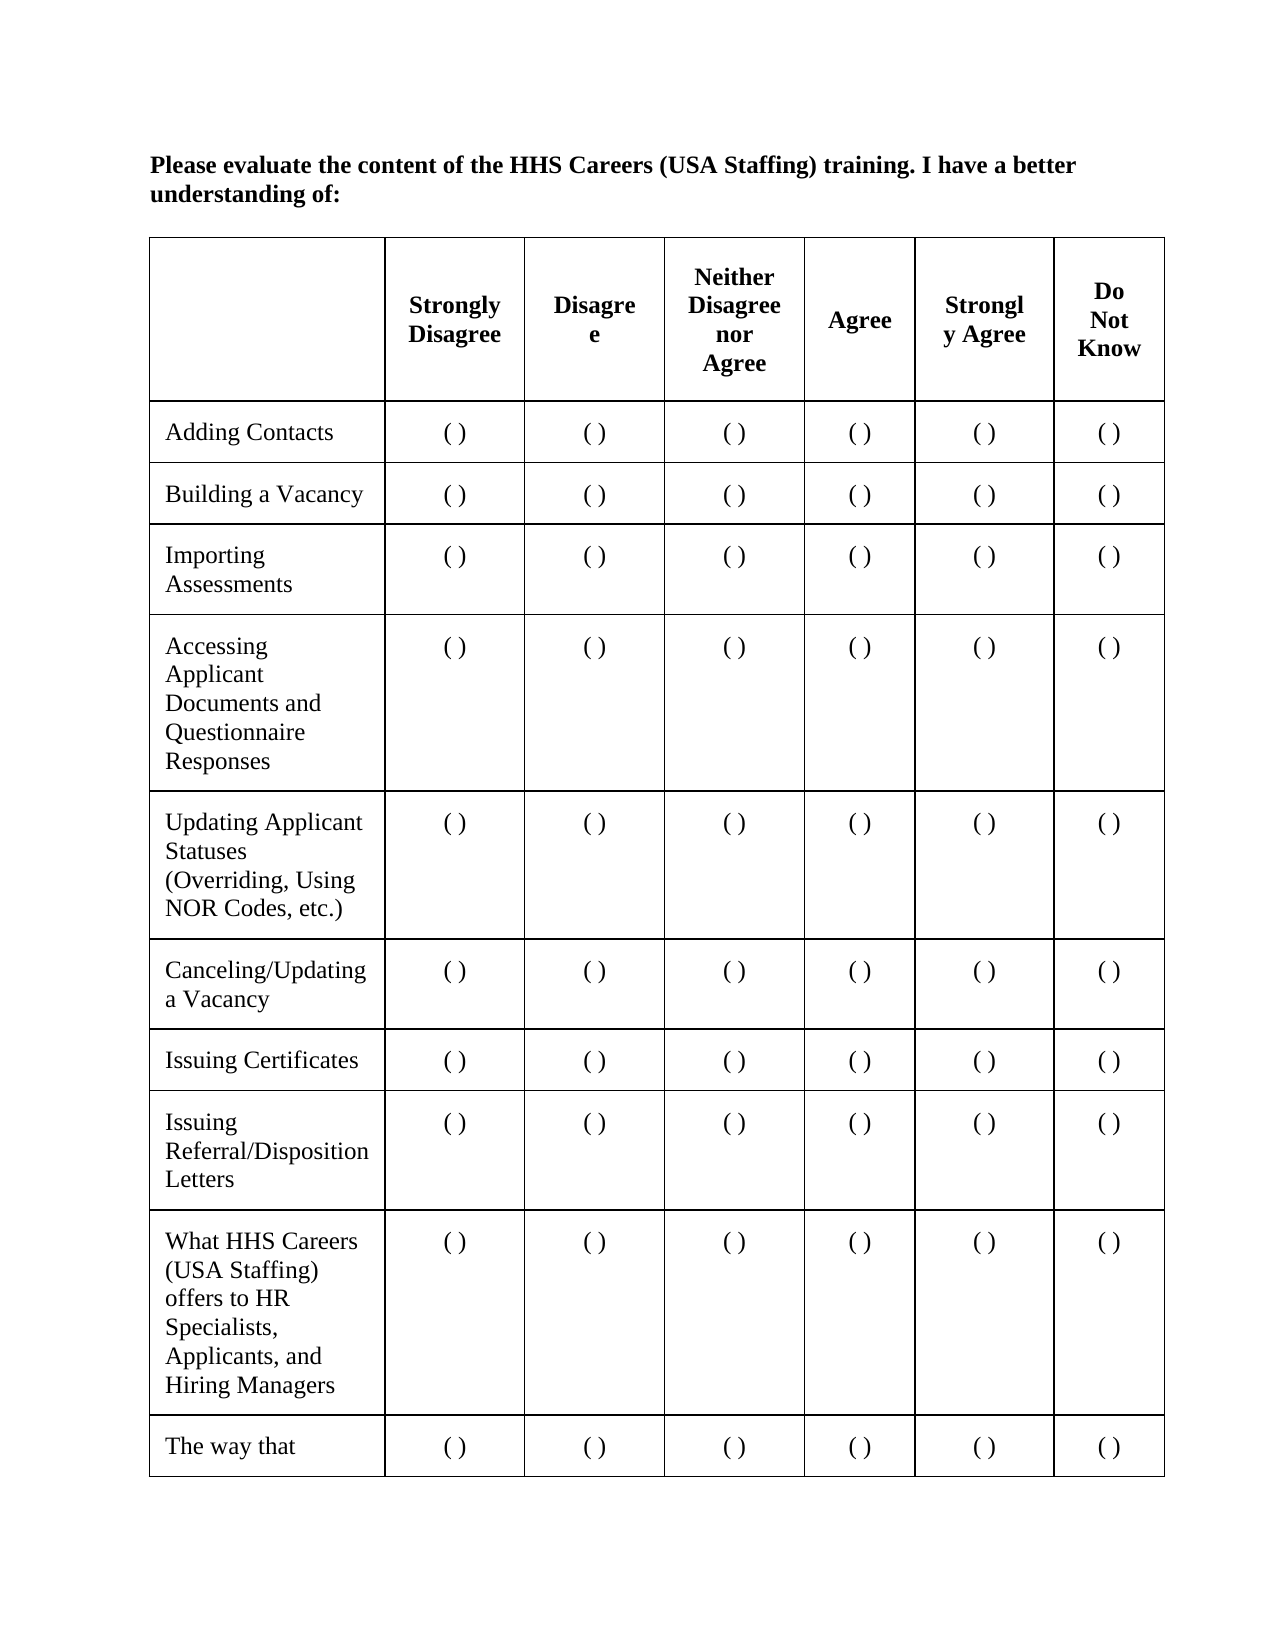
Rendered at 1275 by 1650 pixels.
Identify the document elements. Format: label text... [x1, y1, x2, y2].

table_cell ( ) [805, 1211, 914, 1414]
table_cell ( ) [1055, 1030, 1164, 1090]
table_cell ( ) [525, 792, 664, 938]
table_cell ( ) [386, 940, 524, 1028]
table_cell ( ) [1055, 463, 1164, 523]
table_cell ( ) [916, 1416, 1053, 1476]
table_cell ( ) [386, 792, 524, 938]
table_cell ( ) [525, 1416, 664, 1476]
table_cell ( ) [916, 940, 1053, 1028]
table_cell ( ) [525, 1091, 664, 1209]
table_cell Issuing Referral/Disposition Letters [150, 1091, 384, 1209]
table_cell ( ) [525, 463, 664, 523]
table_cell Canceling/Updating a Vacancy [150, 940, 384, 1028]
table_cell ( ) [386, 1211, 524, 1414]
table_cell ( ) [805, 615, 914, 790]
table_cell Importing Assessments [150, 525, 384, 613]
table_cell ( ) [1055, 940, 1164, 1028]
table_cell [150, 1416, 384, 1476]
table_cell What HHS Careers (USA Staffing) offers to HR Specialists, Applicants, and Hiring Managers [150, 1211, 384, 1414]
table_cell ( ) [805, 463, 914, 523]
table_header Neither Disagree nor Agree [665, 238, 804, 400]
table_cell ( ) [386, 463, 524, 523]
table_cell ( ) [665, 525, 804, 613]
table_cell ( ) [386, 615, 524, 790]
table_cell ( ) [805, 940, 914, 1028]
table_cell ( ) [1055, 402, 1164, 462]
table_cell ( ) [386, 1030, 524, 1090]
table_cell ( ) [386, 402, 524, 462]
table_cell ( ) [1055, 792, 1164, 938]
table_cell ( ) [805, 402, 914, 462]
table_cell ( ) [525, 940, 664, 1028]
table_cell ( ) [916, 1091, 1053, 1209]
table_cell ( ) [916, 525, 1053, 613]
table_cell ( ) [665, 463, 804, 523]
table_header [150, 238, 384, 400]
table_cell ( ) [1055, 1211, 1164, 1414]
table_cell ( ) [665, 1416, 804, 1476]
table_cell ( ) [916, 1030, 1053, 1090]
table_cell ( ) [665, 1211, 804, 1414]
table_cell ( ) [386, 1416, 524, 1476]
table_header Do Not Know [1055, 238, 1164, 400]
table_cell ( ) [1055, 1416, 1164, 1476]
table_cell ( ) [805, 1416, 914, 1476]
table_cell ( ) [665, 615, 804, 790]
table_cell ( ) [805, 1091, 914, 1209]
table_header Strongly Disagree [386, 238, 524, 400]
table_cell ( ) [525, 1030, 664, 1090]
table_cell Issuing Certificates [150, 1030, 384, 1090]
table_cell ( ) [665, 792, 804, 938]
table_cell ( ) [916, 402, 1053, 462]
table_cell Adding Contacts [150, 402, 384, 462]
table_header Disagree [525, 238, 664, 400]
table_cell ( ) [525, 402, 664, 462]
table_cell ( ) [1055, 615, 1164, 790]
table_cell ( ) [665, 1091, 804, 1209]
table_cell Accessing Applicant Documents and Questionnaire Responses [150, 615, 384, 790]
table_cell ( ) [805, 1030, 914, 1090]
table_cell ( ) [805, 525, 914, 613]
table_cell ( ) [665, 1030, 804, 1090]
table_cell Building a Vacancy [150, 463, 384, 523]
table_cell ( ) [1055, 1091, 1164, 1209]
table_cell ( ) [916, 463, 1053, 523]
table_cell ( ) [665, 402, 804, 462]
table_cell ( ) [916, 792, 1053, 938]
table_cell ( ) [525, 525, 664, 613]
table_cell ( ) [386, 525, 524, 613]
table_cell ( ) [805, 792, 914, 938]
table_cell ( ) [916, 1211, 1053, 1414]
table_cell ( ) [386, 1091, 524, 1209]
table_cell ( ) [1055, 525, 1164, 613]
table_cell Updating Applicant Statuses (Overriding, Using NOR Codes, etc.) [150, 792, 384, 938]
table_cell ( ) [916, 615, 1053, 790]
table_cell ( ) [665, 940, 804, 1028]
subtitle Please evaluate the content of the HHS Careers (USA Staffing) training. I have a better understanding of: [150, 150, 1125, 207]
table_header Agree [805, 238, 914, 400]
table_cell ( ) [525, 615, 664, 790]
table_cell ( ) [525, 1211, 664, 1414]
table_header Strongly Agree [916, 238, 1053, 400]
